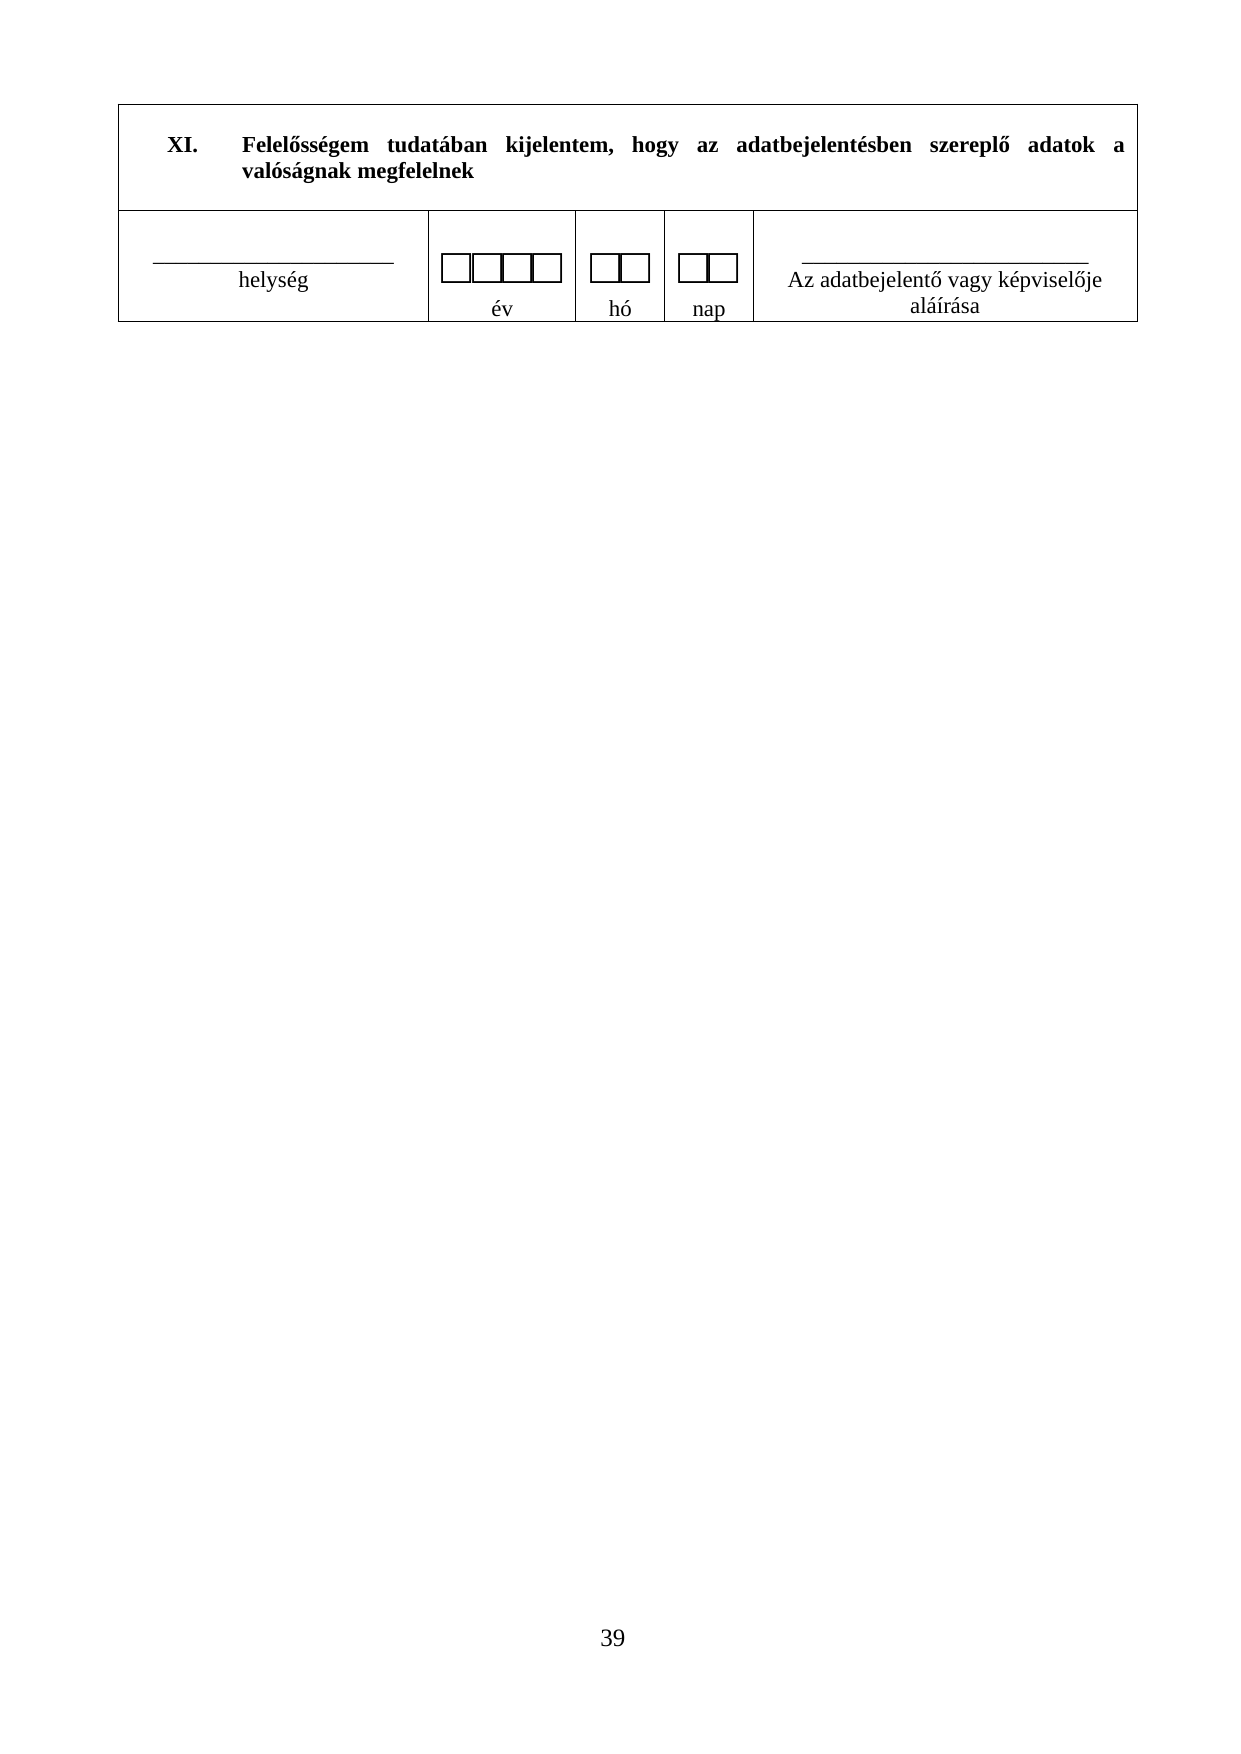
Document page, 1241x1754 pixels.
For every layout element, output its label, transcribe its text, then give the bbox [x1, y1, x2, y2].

table_cell _____________________ helység [119, 211, 428, 321]
table_cell _________________________ Az adatbejelentő vagy képviselője aláírása [754, 211, 1137, 321]
table_cell □□ nap [665, 211, 753, 321]
table_cell □□□□ év [429, 211, 575, 321]
table_cell □□ hó [576, 211, 664, 321]
table_header Felelősségem tudatában kijelentem, hogy az adatbejelentésben szereplő adatok a valóságnak megfelelnek [119, 105, 1137, 210]
